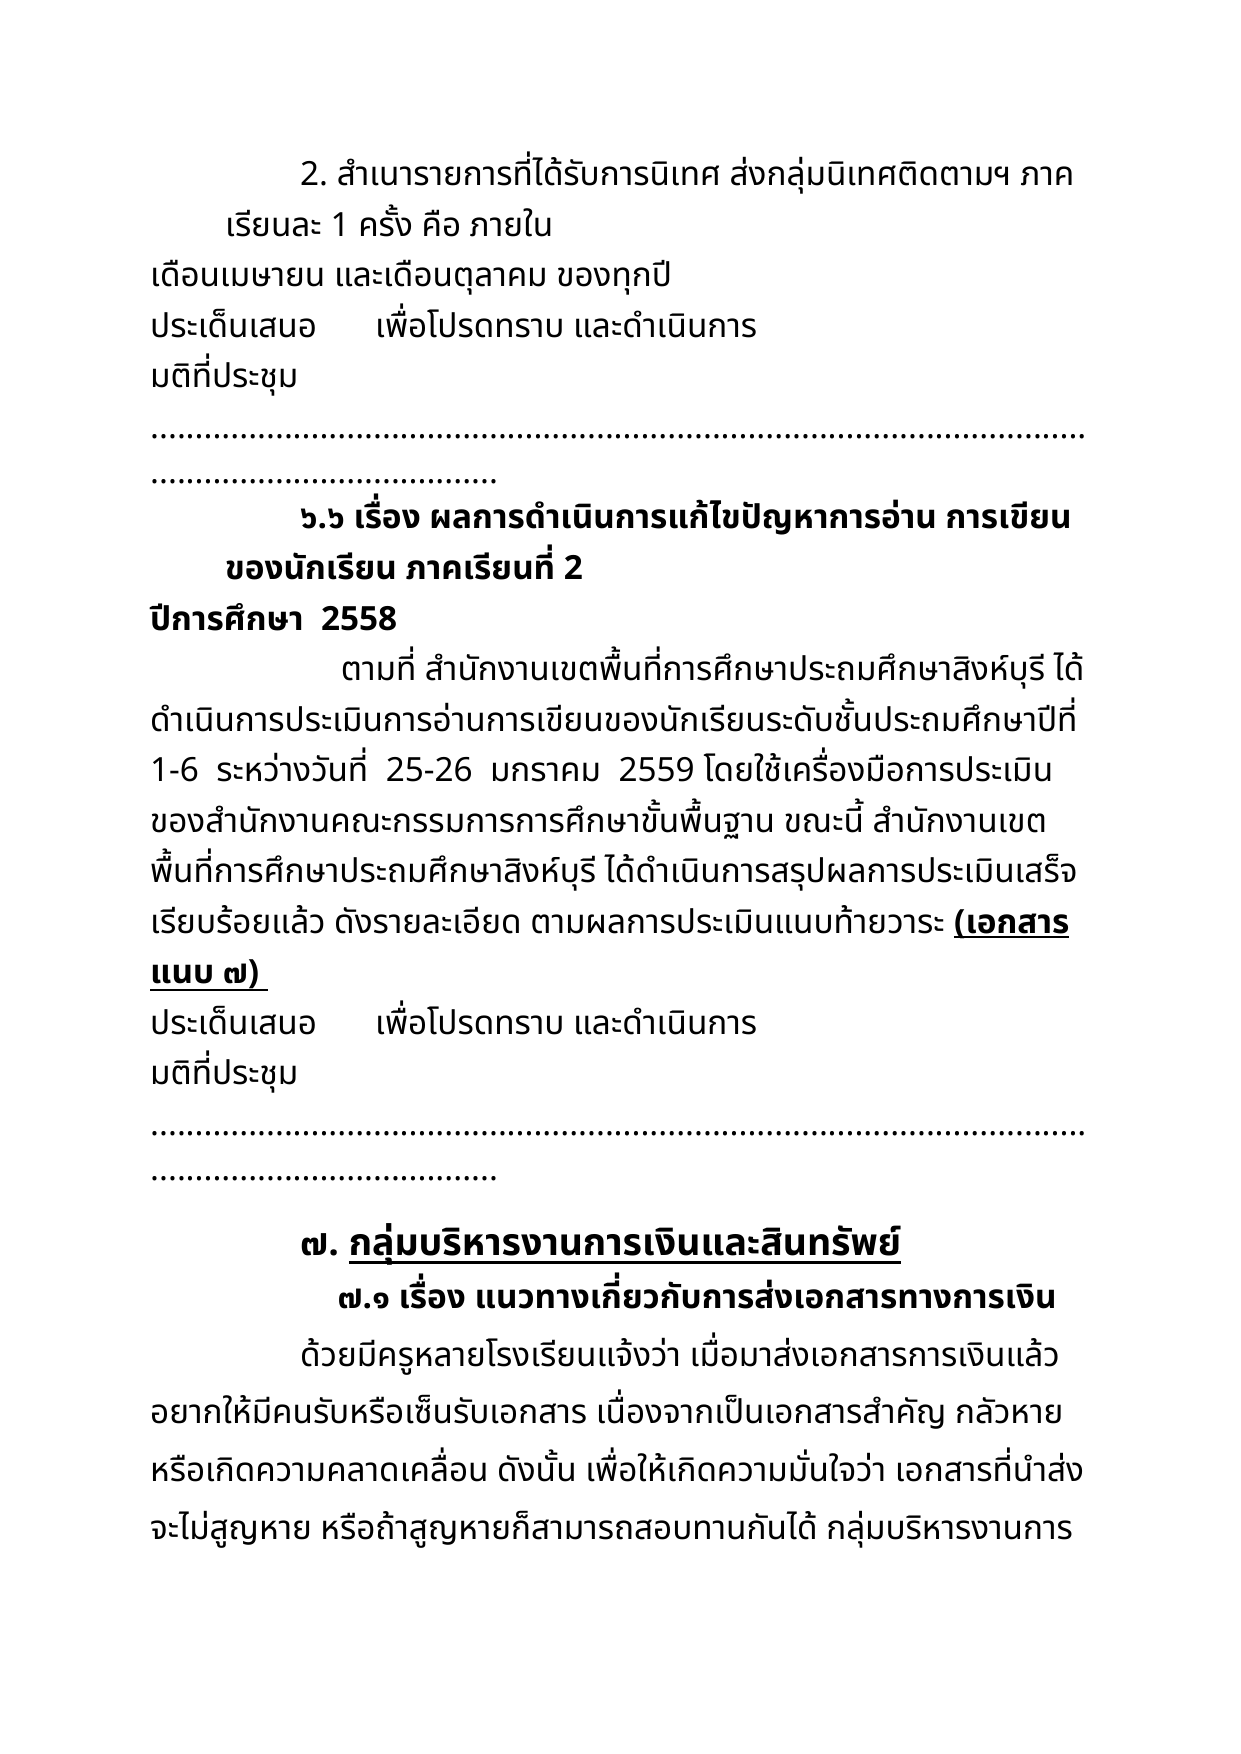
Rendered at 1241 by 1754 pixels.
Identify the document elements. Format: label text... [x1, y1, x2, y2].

list ๖.๖ เรื่อง ผลการดำเนินการแก้ไขปัญหาการอ่าน การเขียนของนักเรียน ภาคเรียนที่ 2 [225, 493, 1090, 594]
list ปีการศึกษา 2558 [150, 594, 1090, 645]
text มติที่ประชุม ................................................................................................................................................ [150, 352, 1090, 493]
text ประเด็นเสนอ เพื่อโปรดทราบ และดำเนินการ [150, 302, 1090, 352]
text ประเด็นเสนอ เพื่อโปรดทราบ และดำเนินการ [150, 999, 1090, 1049]
text 2. สำเนารายการที่ได้รับการนิเทศ ส่งกลุ่มนิเทศติดตามฯ ภาคเรียนละ 1 ครั้ง คือ ภายใน [225, 150, 1090, 251]
text มติที่ประชุม ................................................................................................................................................ [150, 1049, 1090, 1190]
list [150, 1331, 1090, 1555]
text ๗. กลุ่มบริหารงานการเงินและสินทรัพย์ [225, 1215, 1090, 1272]
list ๗.๑ เรื่อง แนวทางเกี่ยวกับการส่งเอกสารทางการเงิน [337, 1272, 1090, 1323]
text ตามที่ สำนักงานเขตพื้นที่การศึกษาประถมศึกษาสิงห์บุรี ได้ดำเนินการประเมินการอ่านการเขียนของนักเรียนระดับชั้นประถมศึกษาปีที่ 1-6 ระหว่างวันที่ 25-26 มกราคม 2559 โดยใช้เครื่องมือการประเมินของสำนักงานคณะกรรมการการศึกษาขั้นพื้นฐาน ขณะนี้ สำนักงานเขตพื้นที่การศึกษาประถมศึกษาสิงห์บุรี ได้ดำเนินการสรุปผลการประเมินเสร็จเรียบร้อยแล้ว ดังรายละเอียด ตามผลการประเมินแนบท้ายวาระ (เอกสารแนบ ๗) [150, 645, 1090, 999]
text เดือนเมษายน และเดือนตุลาคม ของทุกปี [150, 251, 1090, 302]
